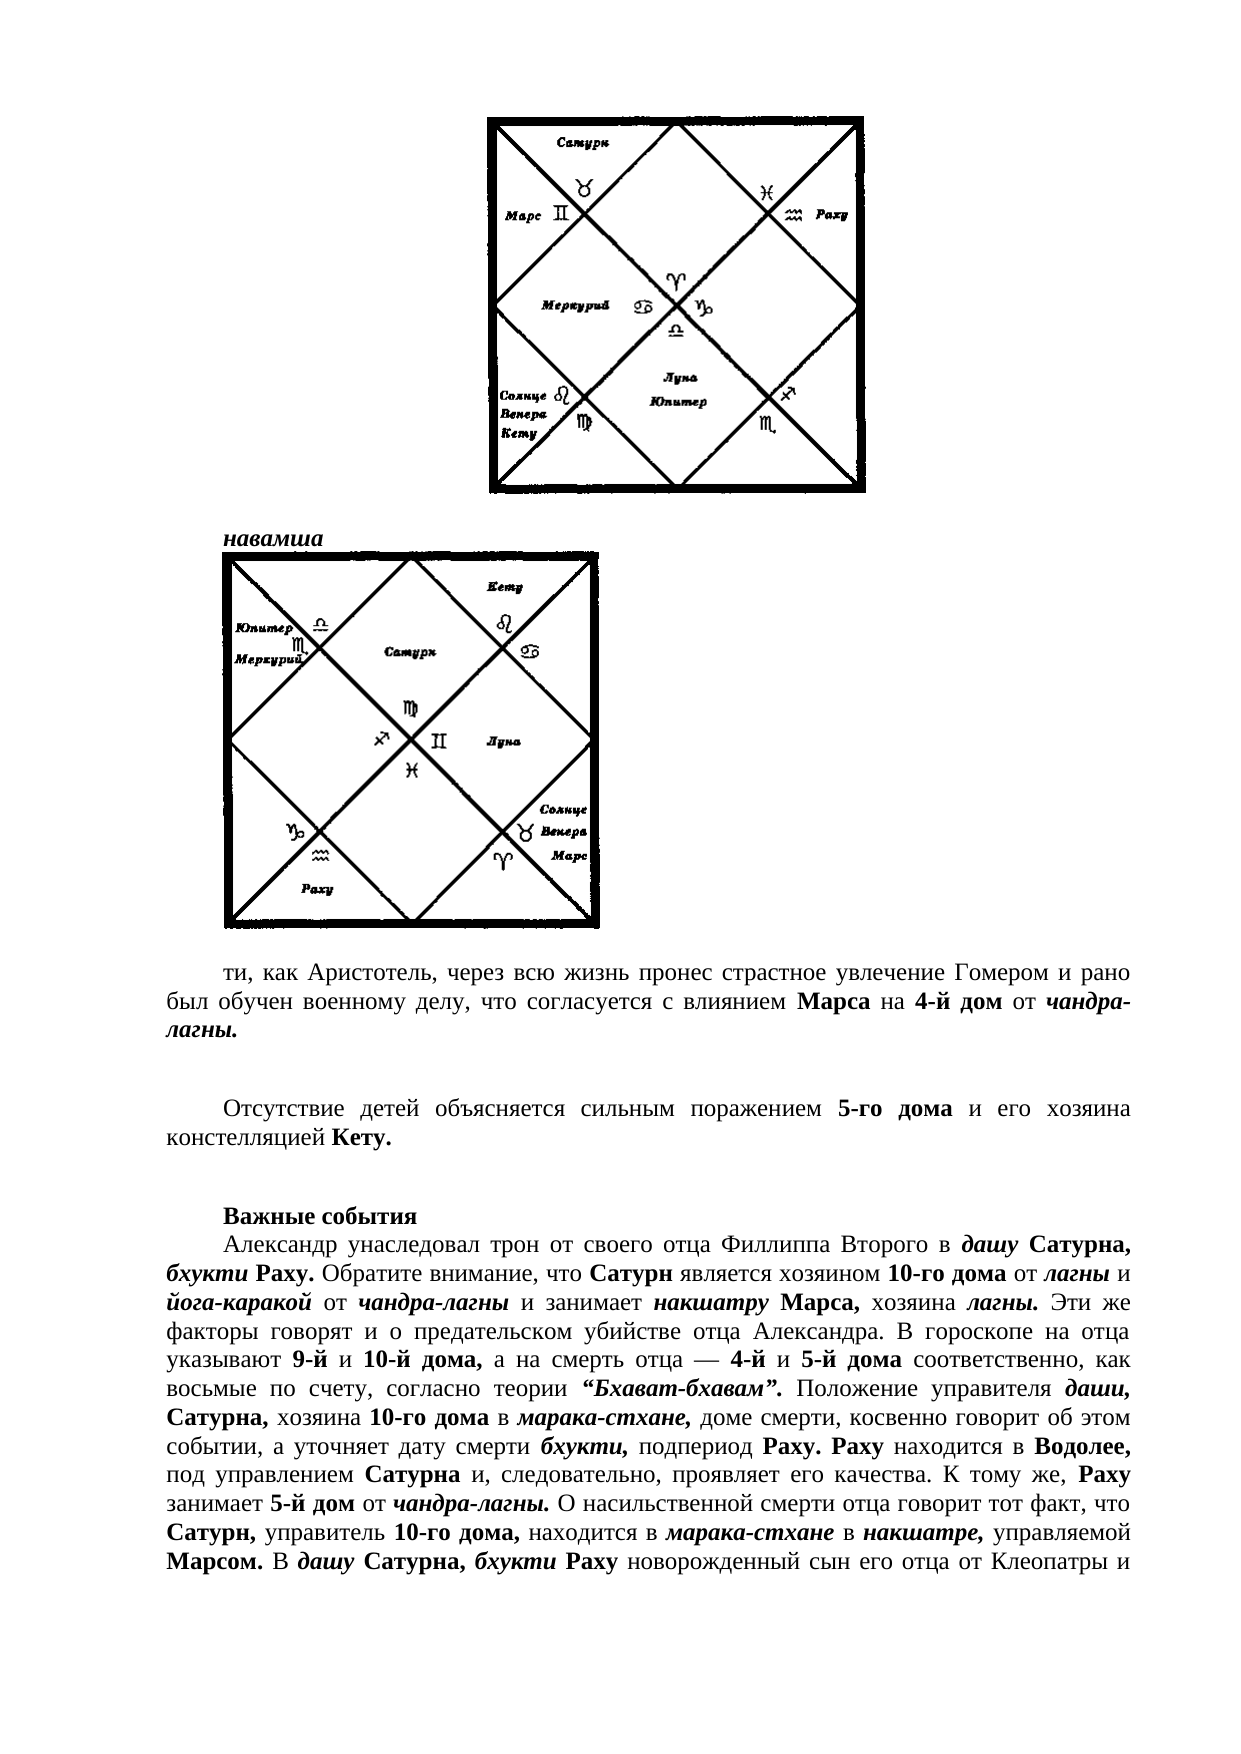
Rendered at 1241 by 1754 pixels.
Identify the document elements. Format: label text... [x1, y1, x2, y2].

picture [222, 551, 600, 929]
text навамша [166, 523, 1131, 552]
text Важные события [166, 1201, 1131, 1229]
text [166, 1229, 1131, 1574]
text Отсутствие детей объясняется сильным поражением 5-го дома и его хозяина констелляцией Кету. [166, 1093, 1131, 1151]
picture [487, 116, 866, 494]
